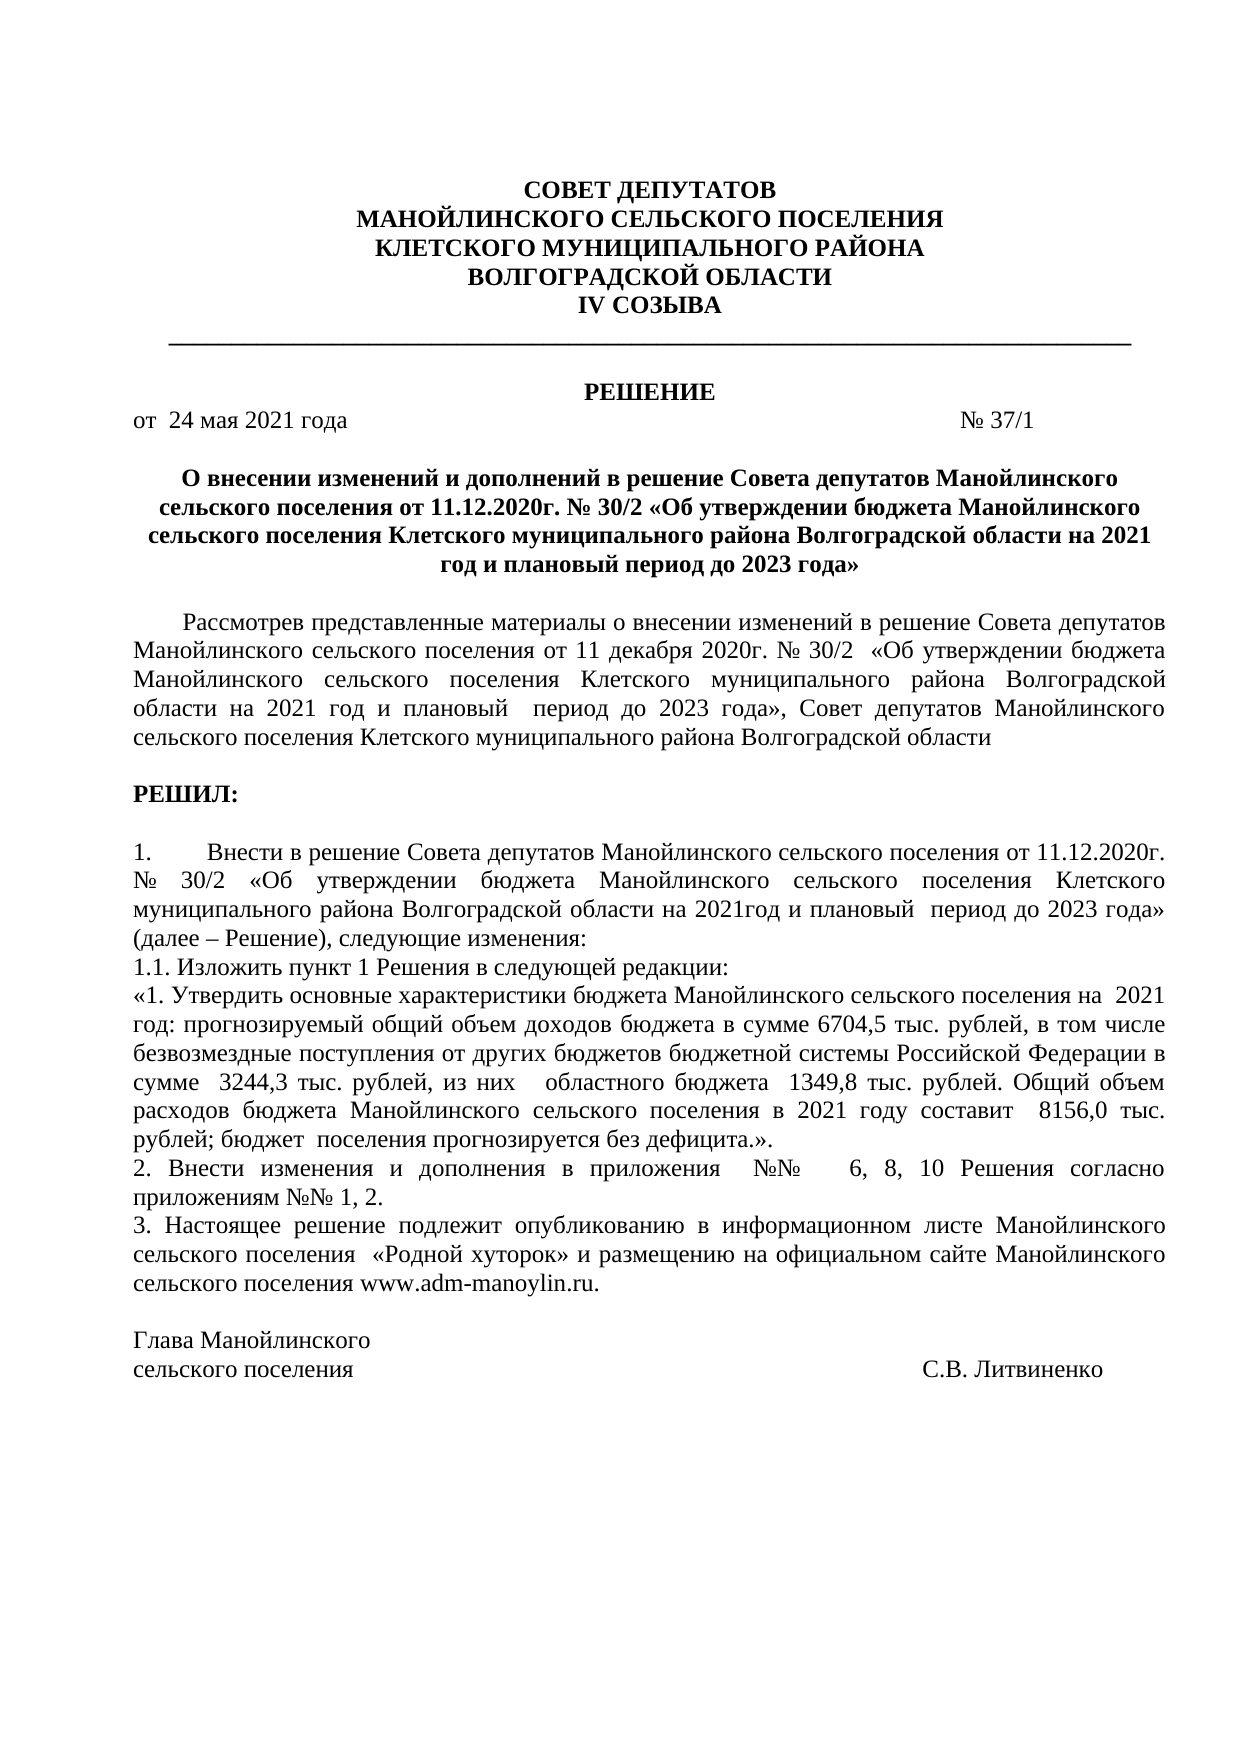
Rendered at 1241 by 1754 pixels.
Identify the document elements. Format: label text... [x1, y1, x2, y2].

text Рассмотрев представленные материалы о внесении изменений в решение Совета депутатов Манойлинского сельского поселения от 11 декабря 2020г. № 30/2 «Об утверждении бюджета Манойлинского сельского поселения Клетского муниципального района Волгоградской области на 2021 год и плановый период до 2023 года», Совет депутатов Манойлинского сельского поселения Клетского муниципального района Волгоградской области [133, 607, 1167, 751]
text СОВЕТ ДЕПУТАТОВ [133, 176, 1167, 204]
text 1.1. Изложить пункт 1 Решения в следующей редакции: [133, 952, 1167, 981]
list Внести в решение Совета депутатов Манойлинского сельского поселения от 11.12.2020г. № 30/2 «Об утверждении бюджета Манойлинского сельского поселения Клетского муниципального района Волгоградской области на 2021год и плановый период до 2023 года» (далее – Решение), следующие изменения: [133, 837, 1167, 952]
text _____________________________________________________________________________ [133, 319, 1167, 348]
text КЛЕТСКОГО МУНИЦИПАЛЬНОГО РАЙОНА [133, 233, 1167, 262]
text «1. Утвердить основные характеристики бюджета Манойлинского сельского поселения на 2021 год: прогнозируемый общий объем доходов бюджета в сумме 6704,5 тыс. рублей, в том числе безвозмездные поступления от других бюджетов бюджетной системы Российской Федерации в сумме 3244,3 тыс. рублей, из них областного бюджета 1349,8 тыс. рублей. Общий объем расходов бюджета Манойлинского сельского поселения в 2021 году составит 8156,0 тыс. рублей; бюджет поселения прогнозируется без дефицита.». [133, 981, 1167, 1153]
text 3. Настоящее решение подлежит опубликованию в информационном листе Манойлинского сельского поселения «Родной хуторок» и размещению на официальном сайте Манойлинского сельского поселения www.adm-manoylin.ru. [133, 1211, 1167, 1297]
text Глава Манойлинского [133, 1326, 1167, 1354]
text МАНОЙЛИНСКОГО СЕЛЬСКОГО ПОСЕЛЕНИЯ [133, 204, 1167, 233]
text РЕШЕНИЕ [133, 377, 1167, 406]
text О внесении изменений и дополнений в решение Совета депутатов Манойлинского сельского поселения от 11.12.2020г. № 30/2 «Об утверждении бюджета Манойлинского сельского поселения Клетского муниципального района Волгоградской области на 2021 год и плановый период до 2023 года» [133, 463, 1167, 578]
text IV СОЗЫВА [133, 291, 1167, 319]
text 2. Внести изменения и дополнения в приложения №№ 6, 8, 10 Решения согласно приложениям №№ 1, 2. [133, 1153, 1167, 1211]
text от 24 мая 2021 года № 37/1 [133, 406, 1167, 434]
text сельского поселения С.В. Литвиненко [133, 1354, 1167, 1383]
text ВОЛГОГРАДСКОЙ ОБЛАСТИ [133, 262, 1167, 291]
text РЕШИЛ: [133, 779, 1167, 808]
